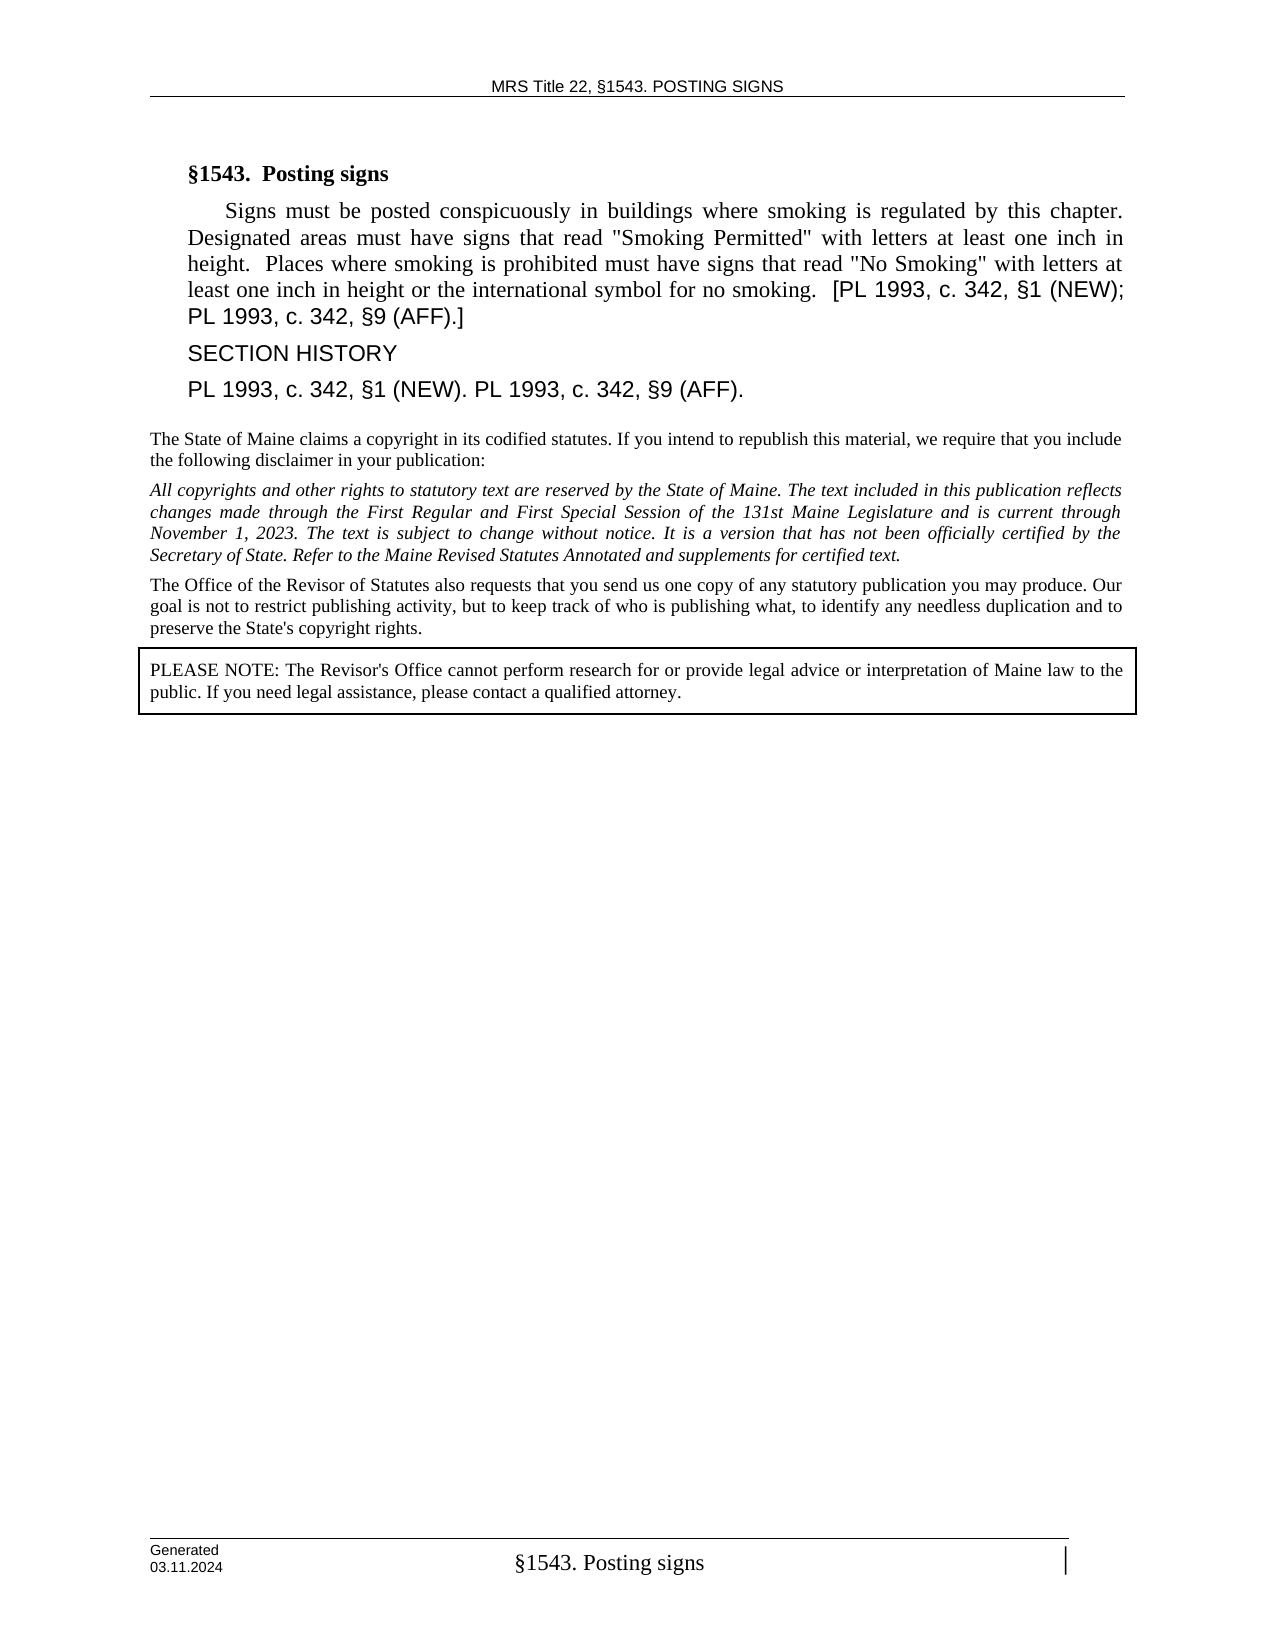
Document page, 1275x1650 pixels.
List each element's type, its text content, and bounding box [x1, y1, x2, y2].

text §1543. Posting signs [187, 160, 1125, 187]
text Signs must be posted conspicuously in buildings where smoking is regulated by this chapter. Designated areas must have signs that read "Smoking Permitted" with letters at least one inch in height. Places where smoking is prohibited must have signs that read "No Smoking" with letters at least one inch in height or the international symbol for no smoking. [PL 1993, c. 342, §1 (NEW); PL 1993, c. 342, §9 (AFF).] [187, 197, 1125, 329]
text All copyrights and other rights to statutory text are reserved by the State of Maine. The text included in this publication reflects changes made through the First Regular and First Special Session of the 131st Maine Legislature and is current through November 1, 2023 . The text is subject to change without notice. It is a version that has not been officially certified by the Secretary of State. Refer to the Maine Revised Statutes Annotated and supplements for certified text. [150, 479, 1125, 565]
text SECTION HISTORY [187, 339, 1125, 366]
text PL 1993, c. 342, §1 (NEW). PL 1993, c. 342, §9 (AFF). [187, 376, 1125, 403]
text The Office of the Revisor of Statutes also requests that you send us one copy of any statutory publication you may produce. Our goal is not to restrict publishing activity, but to keep track of who is publishing what, to identify any needless duplication and to preserve the State's copyright rights. [150, 574, 1125, 638]
text PLEASE NOTE: The Revisor's Office cannot perform research for or provide legal advice or interpretation of Maine law to the public. If you need legal assistance, please contact a qualified attorney. [140, 649, 1135, 713]
text The State of Maine claims a copyright in its codified statutes. If you intend to republish this material, we require that you include the following disclaimer in your publication: [150, 428, 1125, 471]
